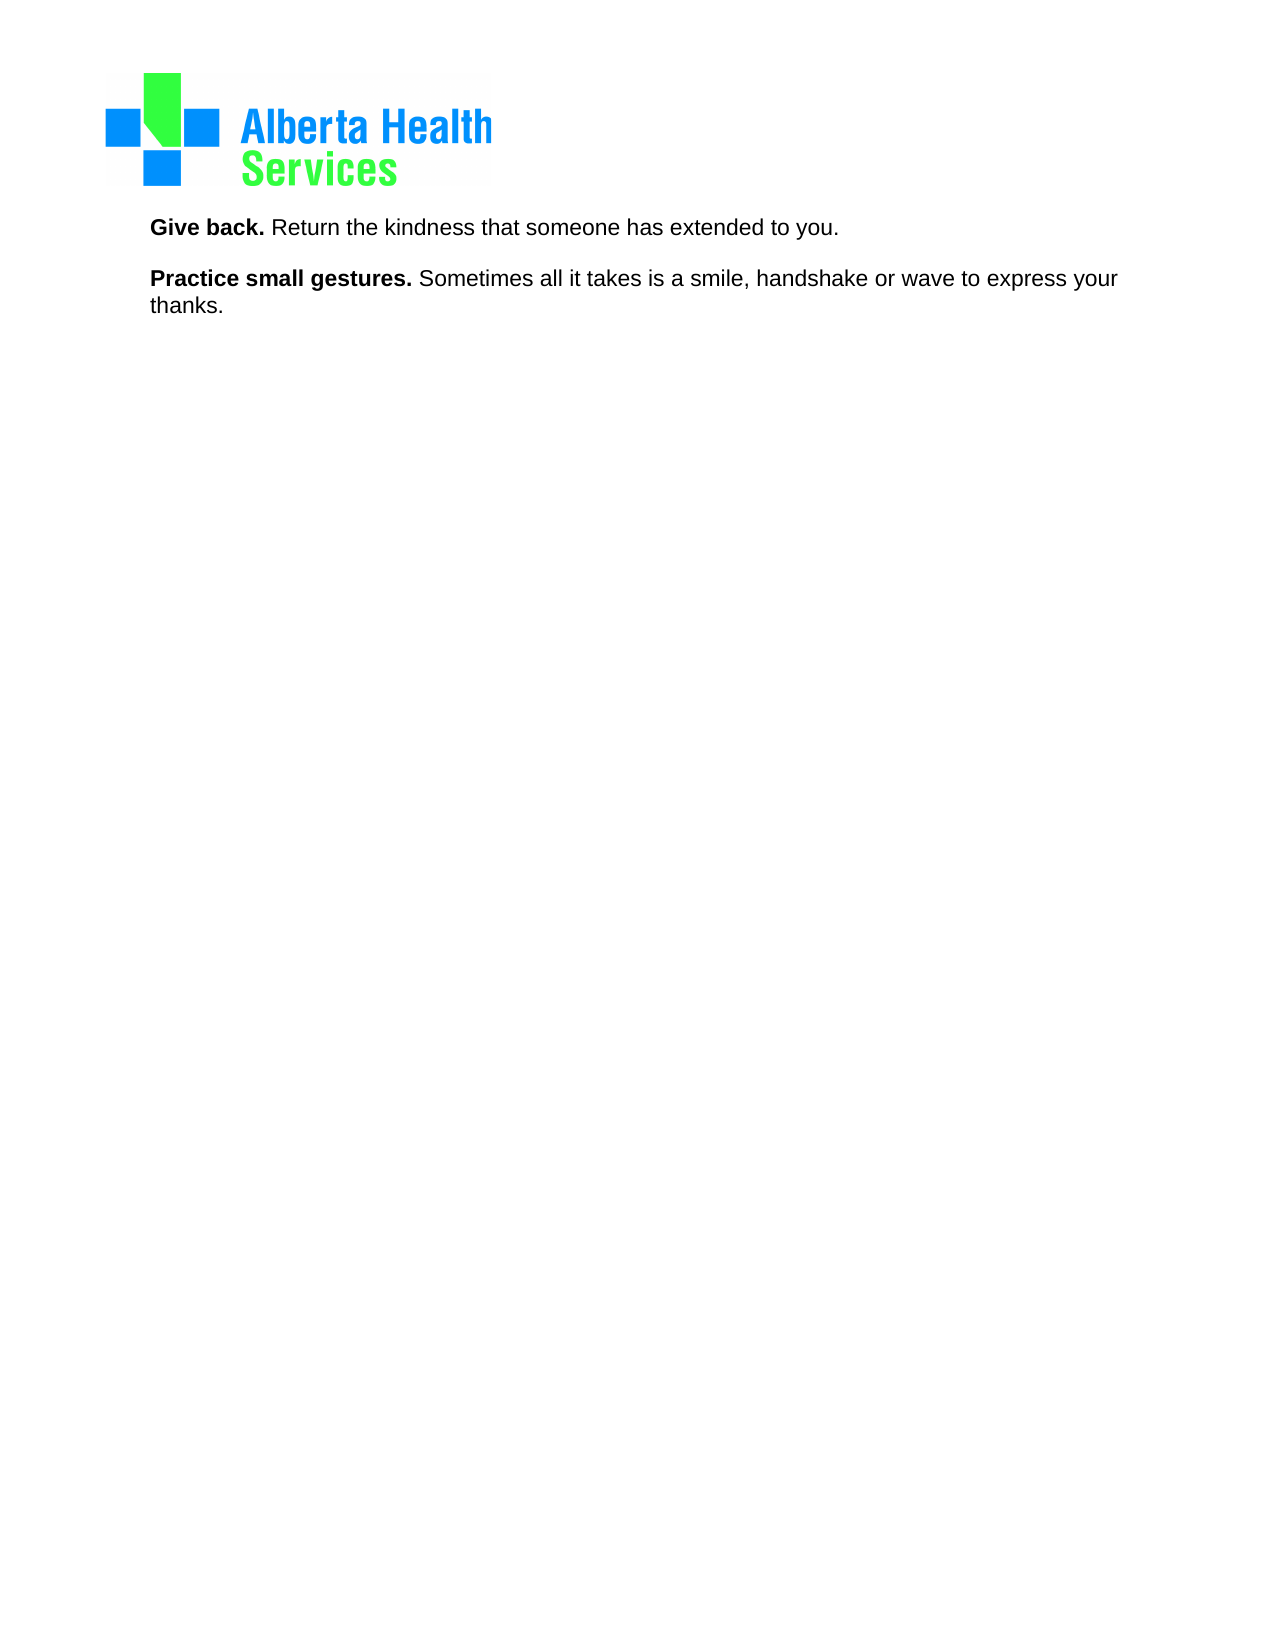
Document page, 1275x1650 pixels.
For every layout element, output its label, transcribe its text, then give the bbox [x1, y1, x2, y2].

text Give back. Return the kindness that someone has extended to you. [150, 214, 1125, 240]
text Practice small gestures. Sometimes all it takes is a smile, handshake or wave to express your thanks. [150, 265, 1125, 318]
picture [105, 73, 492, 186]
